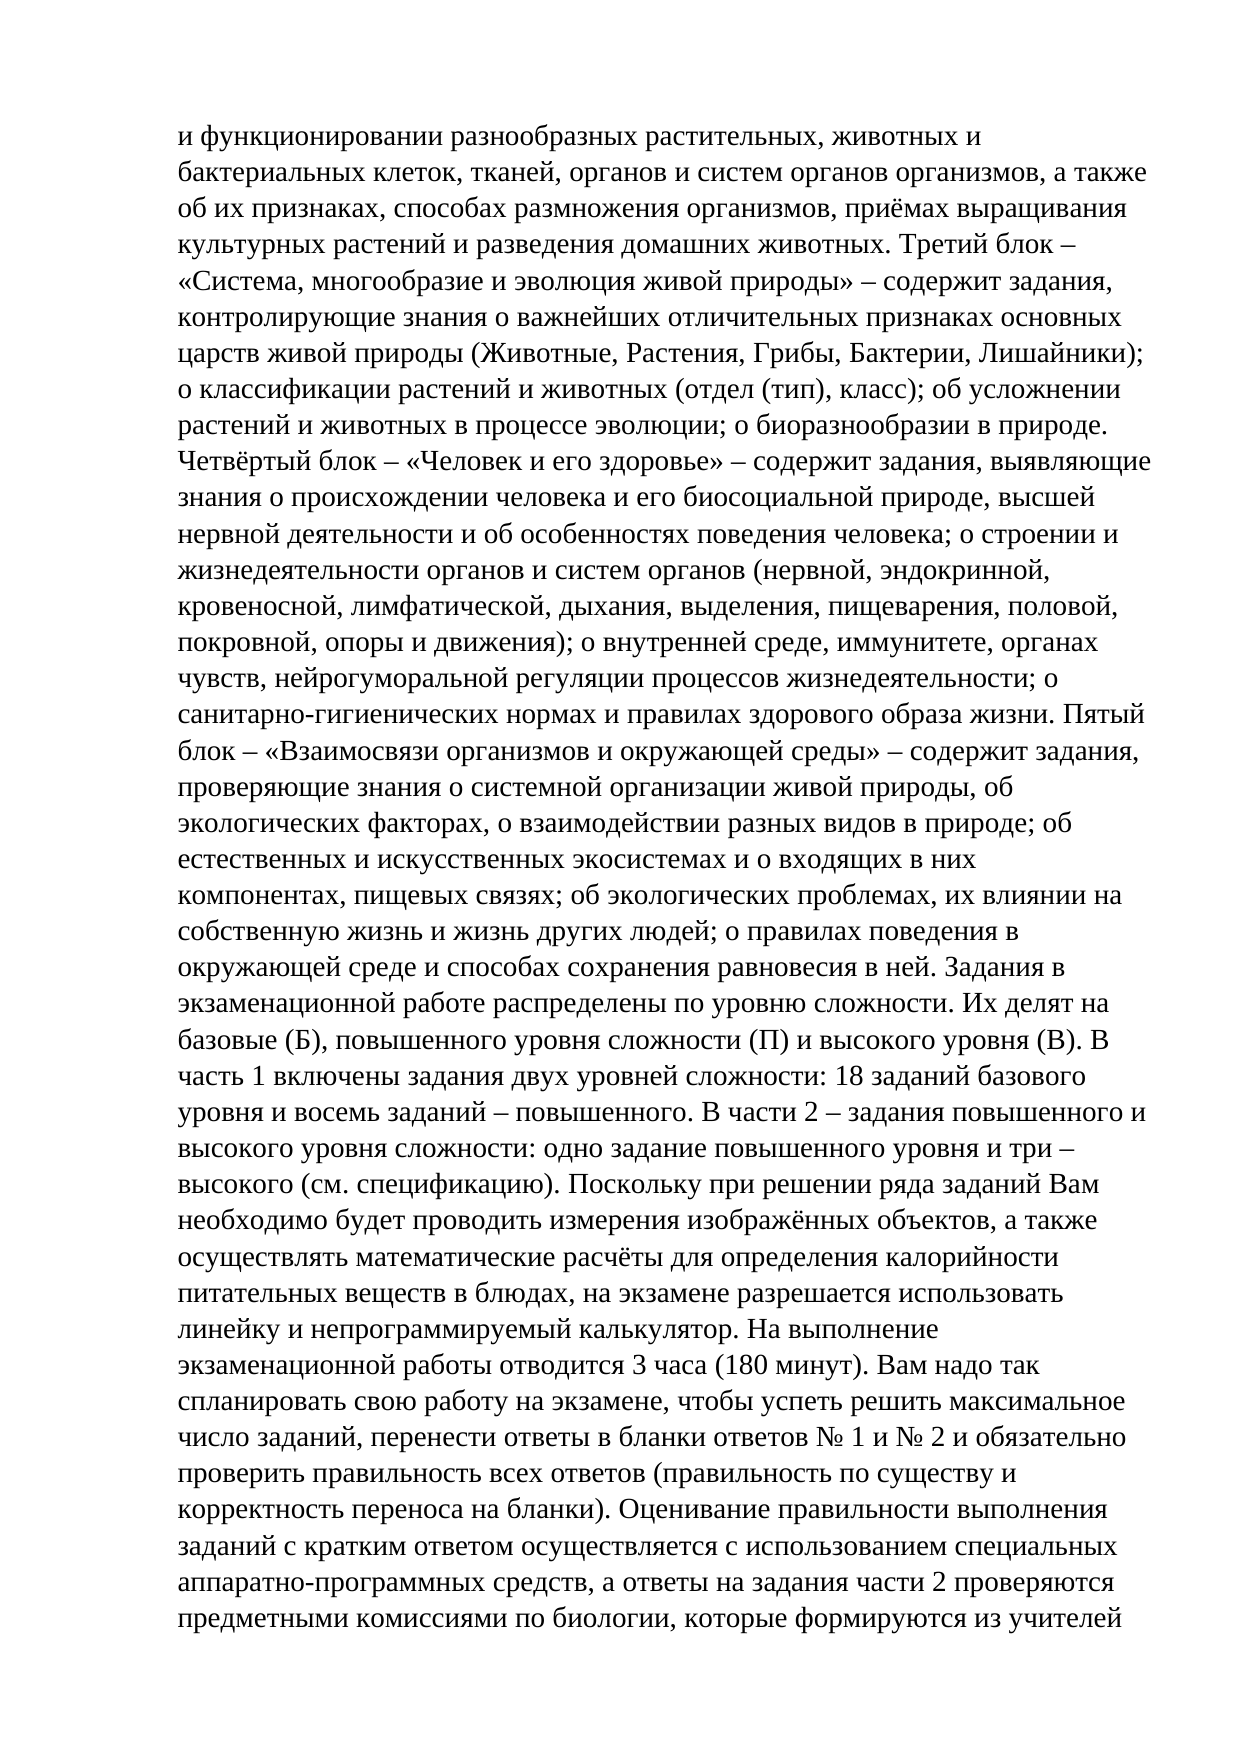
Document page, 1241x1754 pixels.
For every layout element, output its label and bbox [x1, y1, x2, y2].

text [177, 118, 1152, 1634]
